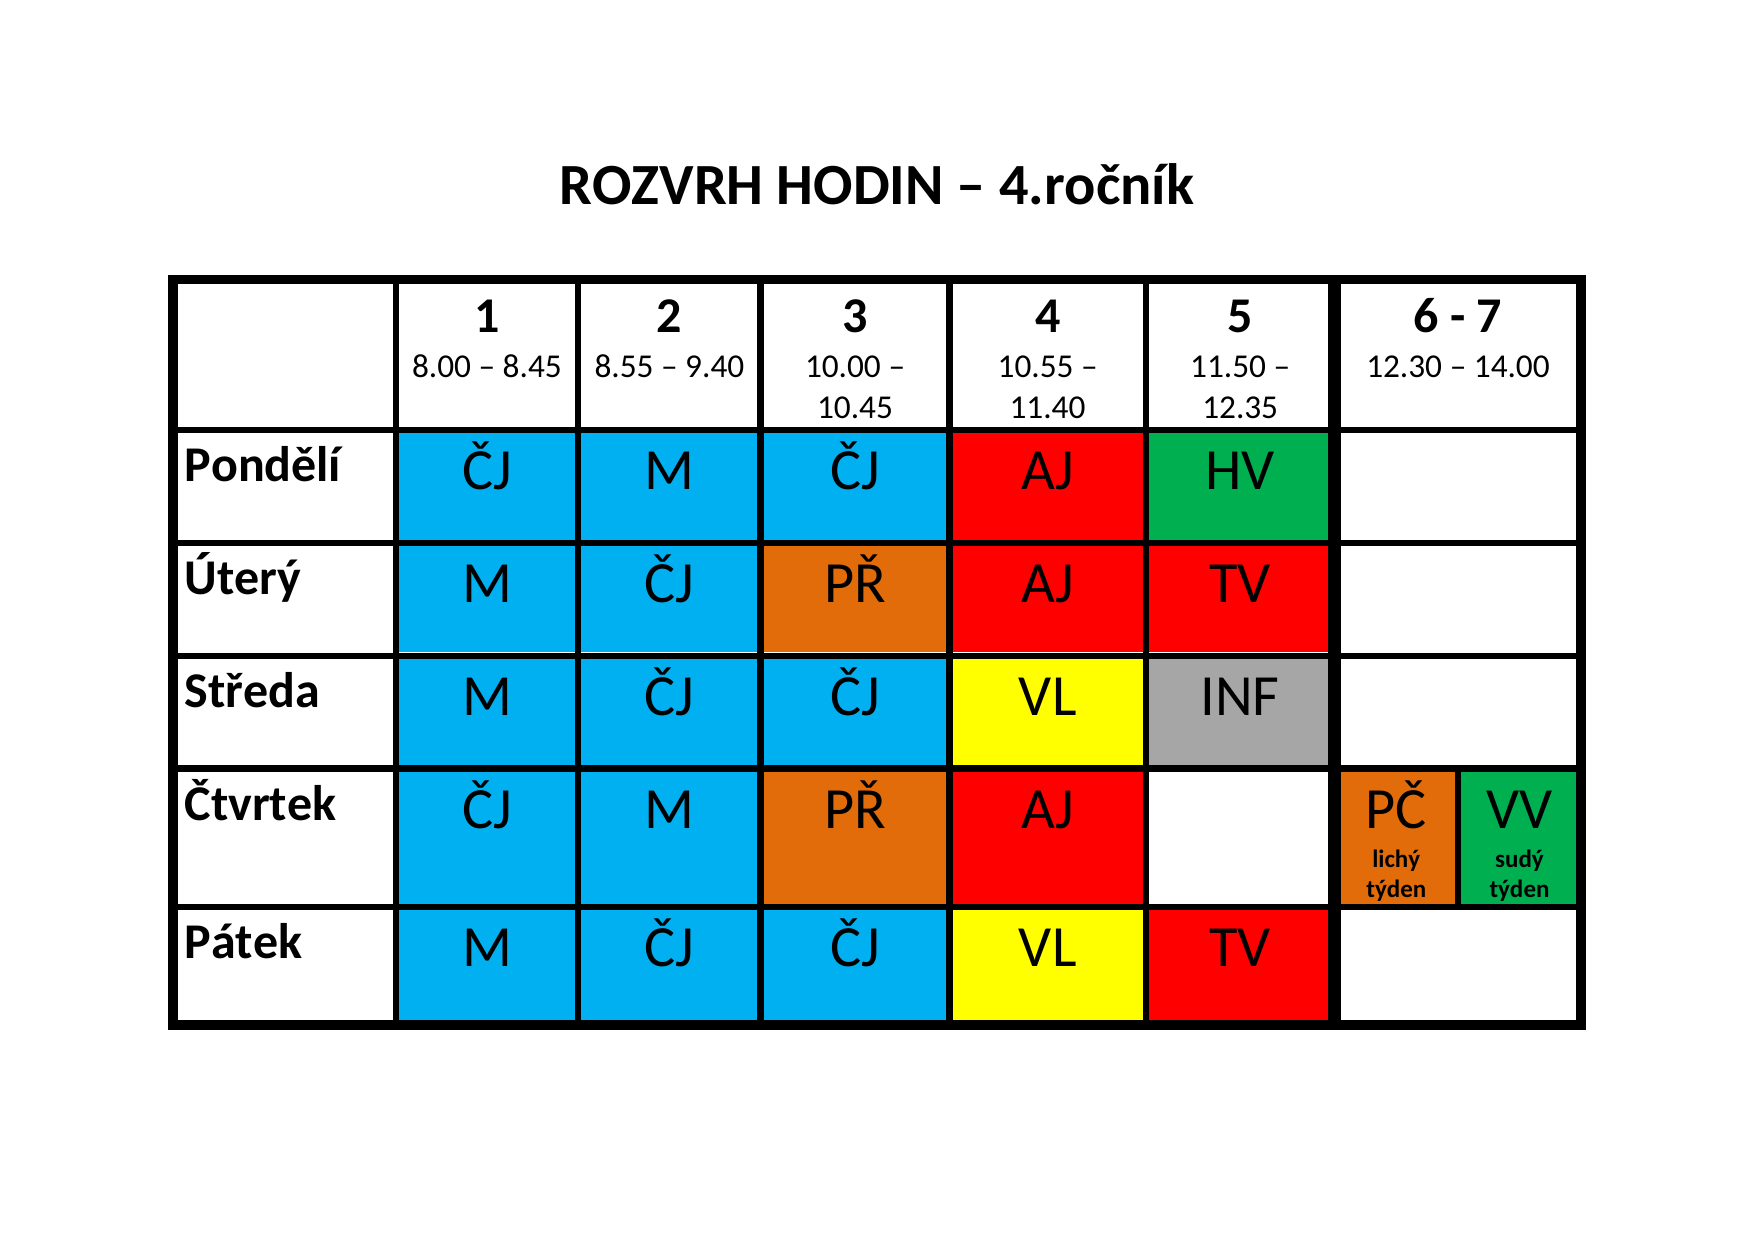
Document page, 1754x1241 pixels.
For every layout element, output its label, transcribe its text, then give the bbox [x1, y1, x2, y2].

table_cell ČJ [581, 659, 757, 765]
table_header 2 8.55 – 9.40 [581, 284, 757, 427]
table_cell Úterý [178, 546, 393, 652]
table_cell ČJ [764, 659, 946, 765]
table_cell ČJ [581, 910, 757, 1020]
table_cell VL [953, 910, 1143, 1020]
table_cell ČJ [764, 910, 946, 1020]
table_cell PČ lichý týden [1341, 772, 1455, 904]
table_cell [1149, 772, 1328, 904]
table_header 1 8.00 – 8.45 [399, 284, 575, 427]
table_cell [1341, 659, 1576, 765]
table_cell INF [1149, 659, 1328, 765]
table_cell ČJ [399, 772, 575, 904]
table_cell M [581, 433, 757, 540]
table_header [178, 284, 393, 427]
table_header 6 - 7 12.30 – 14.00 [1341, 284, 1576, 427]
table_cell PŘ [764, 546, 946, 652]
table_cell AJ [953, 546, 1143, 652]
table_cell [1341, 433, 1576, 540]
table_header 4 10.55 – 11.40 [953, 284, 1143, 427]
table_cell ČJ [581, 546, 757, 652]
table_cell Pondělí [178, 433, 393, 540]
table_cell M [399, 659, 575, 765]
table_cell TV [1149, 910, 1328, 1020]
text ROZVRH HODIN – 4.ročník [148, 148, 1606, 219]
table_cell AJ [953, 772, 1143, 904]
table_cell [1341, 910, 1576, 1020]
table_cell ČJ [399, 433, 575, 540]
table_cell VL [953, 659, 1143, 765]
table_cell TV [1149, 546, 1328, 652]
table_cell AJ [953, 433, 1143, 540]
table_cell Středa [178, 659, 393, 765]
table_cell M [399, 546, 575, 652]
table_header 3 10.00 – 10.45 [764, 284, 946, 427]
table_cell Pátek [178, 910, 393, 1020]
table_cell VV sudý týden [1461, 772, 1576, 904]
table_cell M [581, 772, 757, 904]
table_cell ČJ [764, 433, 946, 540]
table_cell HV [1149, 433, 1328, 540]
table_cell [1341, 546, 1576, 652]
table_header 5 11.50 – 12.35 [1149, 284, 1328, 427]
table_cell PŘ [764, 772, 946, 904]
table_cell Čtvrtek [178, 772, 393, 904]
table_cell M [399, 910, 575, 1020]
